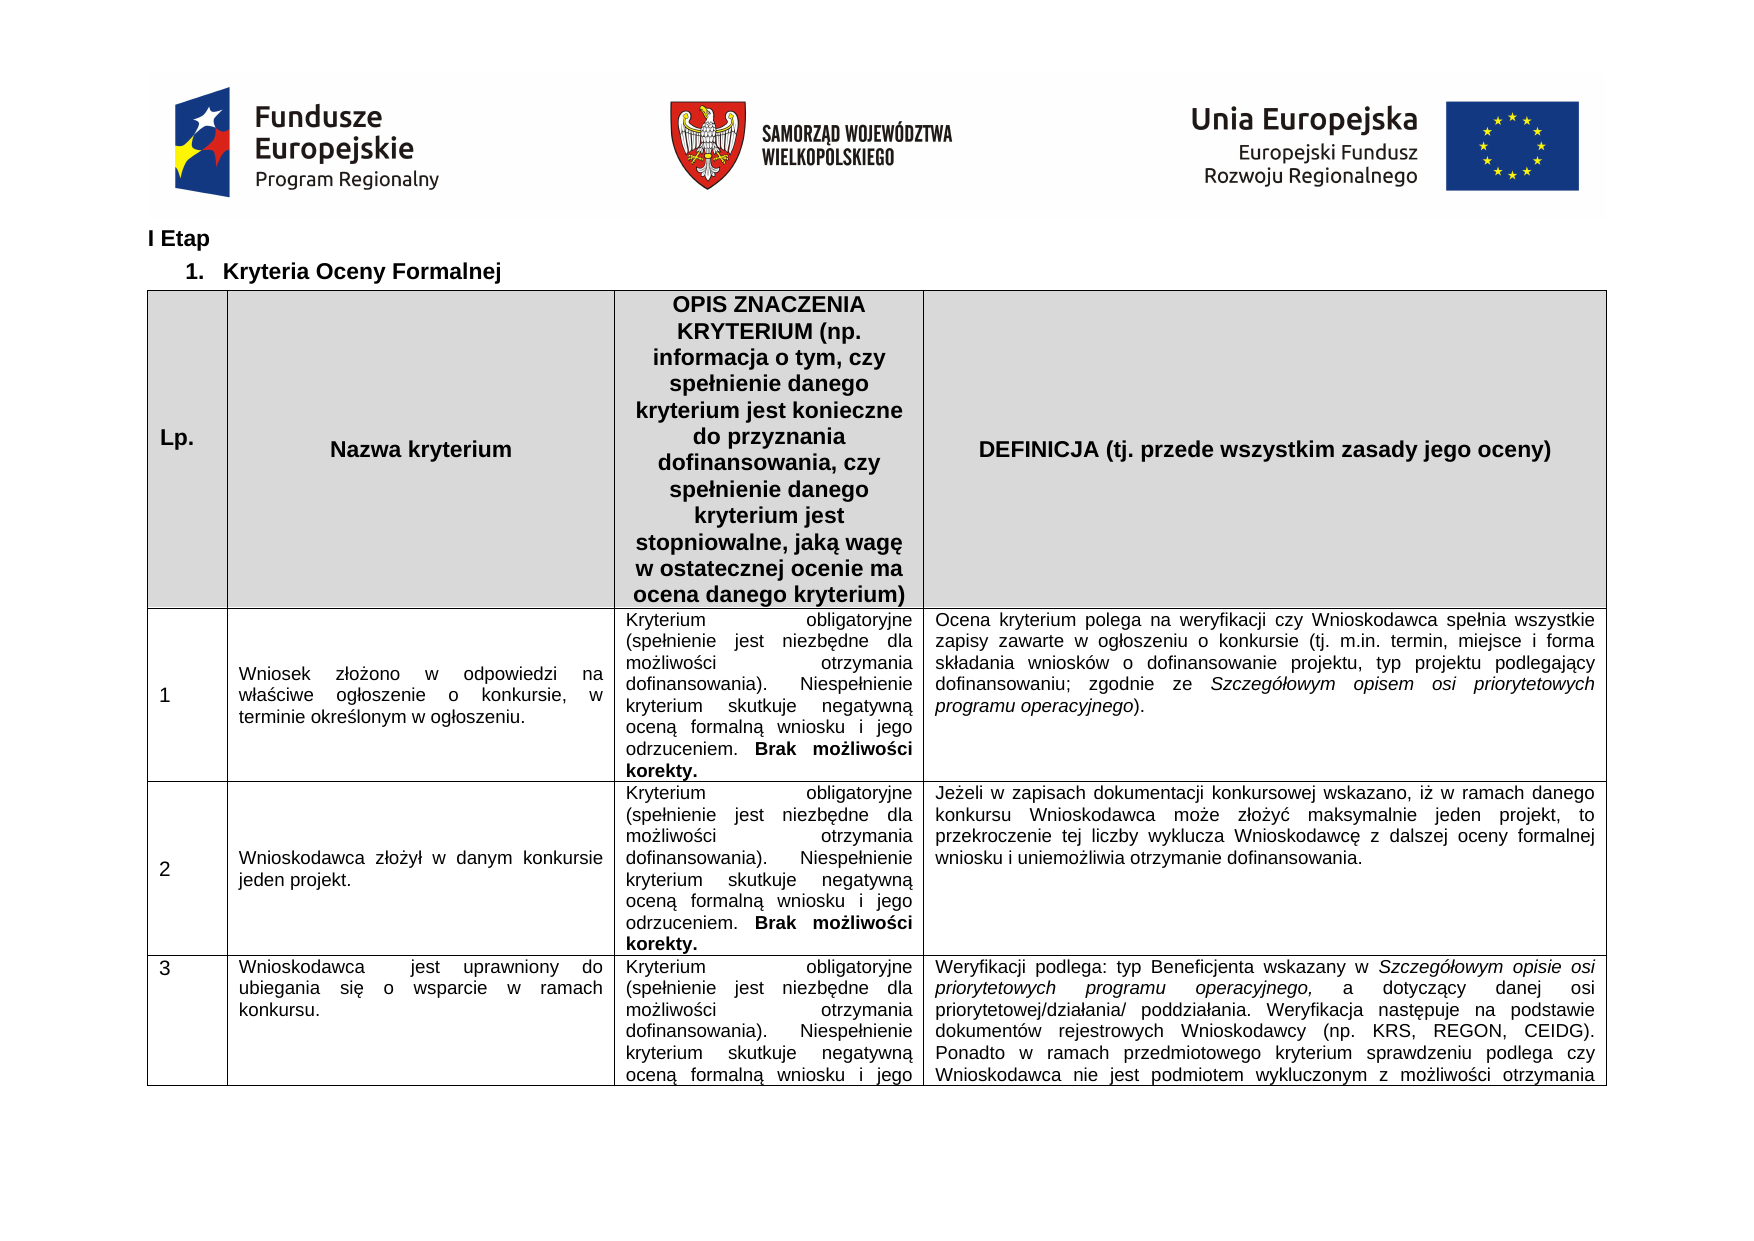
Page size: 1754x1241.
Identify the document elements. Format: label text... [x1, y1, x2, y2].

list Kryteria Oceny Formalnej [185, 258, 1606, 284]
text I Etap [148, 225, 1606, 251]
table_cell Ocena kryterium polega na weryfikacji czy Wnioskodawca spełnia wszystkie zapisy zawarte w ogłoszeniu o konkursie (tj. m.in. termin, miejsce i forma składania wniosków o dofinansowanie projektu, typ projektu podlegający dofinansowaniu; zgodnie ze Szczegółowym opisem osi priorytetowych programu operacyjnego). [924, 609, 1606, 781]
table_cell Wniosek złożono w odpowiedzi na właściwe ogłoszenie o konkursie, w terminie określonym w ogłoszeniu. [228, 609, 614, 781]
table_header DEFINICJA (tj. przede wszystkim zasady jego oceny) [924, 291, 1606, 607]
table_header Lp. [148, 291, 227, 607]
table_cell Jeżeli w zapisach dokumentacji konkursowej wskazano, iż w ramach danego konkursu Wnioskodawca może złożyć maksymalnie jeden projekt, to przekroczenie tej liczby wyklucza Wnioskodawcę z dalszej oceny formalnej wniosku i uniemożliwia otrzymanie dofinansowania. [924, 782, 1606, 954]
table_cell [924, 956, 1606, 1085]
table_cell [615, 956, 923, 1085]
table_cell 1 [148, 609, 227, 781]
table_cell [228, 956, 614, 1085]
table_cell 2 [148, 782, 227, 954]
table_header Nazwa kryterium [228, 291, 614, 607]
table_cell 3 [148, 956, 227, 1085]
table_header OPIS ZNACZENIA KRYTERIUM (np. informacja o tym, czy spełnienie danego kryterium jest konieczne do przyznania dofinansowania, czy spełnienie danego kryterium jest stopniowalne, jaką wagę w ostatecznej ocenie ma ocena danego kryterium) [615, 291, 923, 607]
table_cell Wnioskodawca złożył w danym konkursie jeden projekt. [228, 782, 614, 954]
